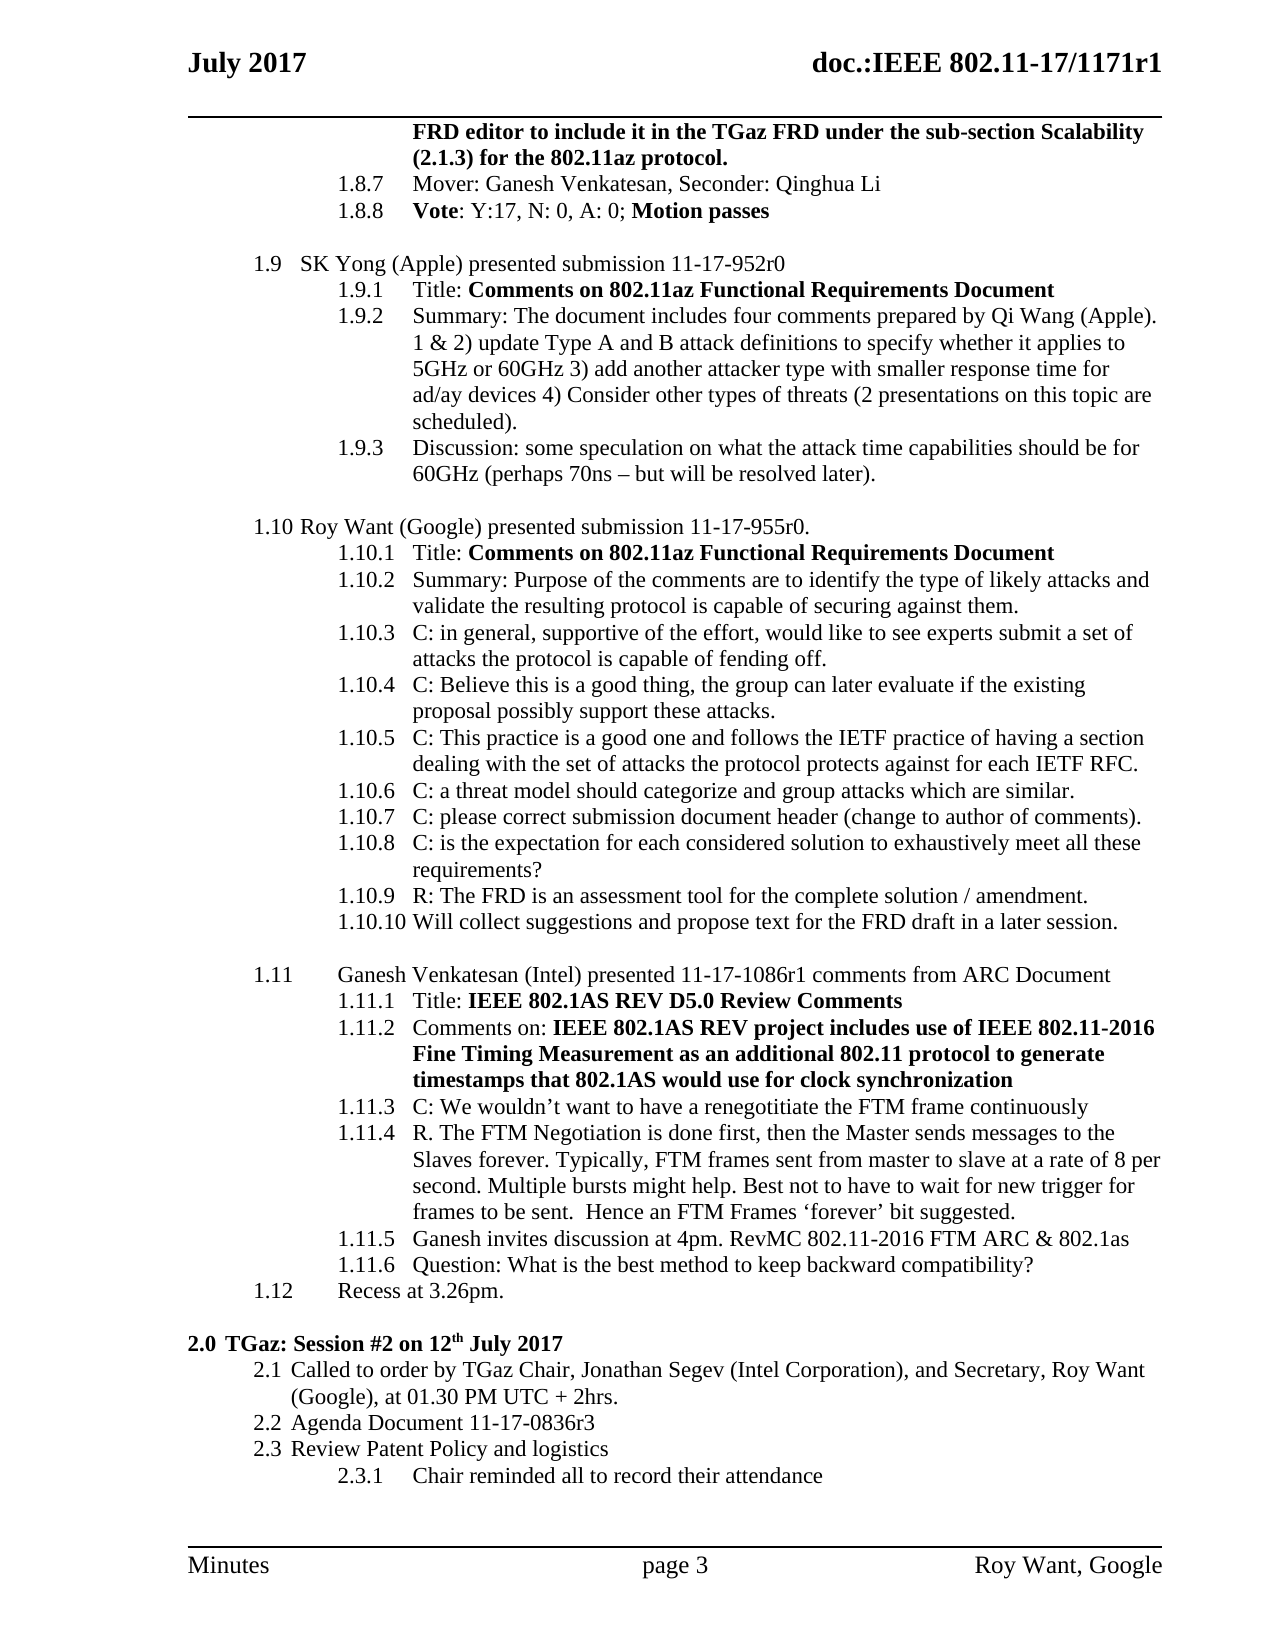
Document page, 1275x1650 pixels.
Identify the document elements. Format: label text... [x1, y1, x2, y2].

list Mover: Ganesh Venkatesan, Seconder: Qinghua Li [337, 171, 1162, 197]
list C: This practice is a good one and follows the IETF practice of having a section dealing with the set of attacks the protocol protects against for each IETF RFC. [337, 724, 1162, 777]
list C: Believe this is a good thing, the group can later evaluate if the existing proposal possibly support these attacks. [337, 671, 1162, 724]
list R. The FTM Negotiation is done first, then the Master sends messages to the Slaves forever. Typically, FTM frames sent from master to slave at a rate of 8 per second. Multiple bursts might help. Best not to have to wait for new trigger for frames to be sent. Hence an FTM Frames ‘forever’ bit suggested. [337, 1119, 1162, 1225]
list Review Patent Policy and logistics [253, 1436, 1162, 1462]
list Agenda Document 11-17-0836r3 [253, 1409, 1162, 1436]
list Comments on: IEEE 802.1AS REV project includes use of IEEE 802.11-2016 Fine Timing Measurement as an additional 802.11 protocol to generate timestamps that 802.1AS would use for clock synchronization [337, 1014, 1162, 1093]
list SK Yong (Apple) presented submission 11-17-952r0 [253, 249, 1162, 276]
list Summary: The document includes four comments prepared by Qi Wang (Apple). 1 & 2) update Type A and B attack definitions to specify whether it applies to 5GHz or 60GHz 3) add another attacker type with smaller response time for ad/ay devices 4) Consider other types of threats (2 presentations on this topic are scheduled). [337, 302, 1162, 434]
list C: in general, supportive of the effort, would like to see experts submit a set of attacks the protocol is capable of fending off. [337, 618, 1162, 671]
list Recess at 3.26pm. [253, 1277, 1162, 1304]
list C: please correct submission document header (change to author of comments). [337, 803, 1162, 829]
list Will collect suggestions and propose text for the FRD draft in a later session. [337, 908, 1162, 935]
list Question: What is the best method to keep backward compatibility? [337, 1251, 1162, 1277]
list Vote: Y:17, N: 0, A: 0; Motion passes [337, 197, 1162, 223]
list Ganesh Venkatesan (Intel) presented 11-17-1086r1 comments from ARC Document [253, 961, 1162, 987]
list Ganesh invites discussion at 4pm. RevMC 802.11-2016 FTM ARC & 802.1as [337, 1225, 1162, 1251]
list Chair reminded all to record their attendance [337, 1462, 1162, 1488]
list R: The FRD is an assessment tool for the complete solution / amendment. [337, 882, 1162, 908]
list Title: IEEE 802.1AS REV D5.0 Review Comments [337, 987, 1162, 1014]
list Title: Comments on 802.11az Functional Requirements Document [337, 539, 1162, 566]
list Discussion: some speculation on what the attack time capabilities should be for 60GHz (perhaps 70ns – but will be resolved later). [337, 434, 1162, 513]
list Title: Comments on 802.11az Functional Requirements Document [337, 276, 1162, 302]
list C: We wouldn’t want to have a renegotitiate the FTM frame continuously [337, 1093, 1162, 1119]
list Called to order by TGaz Chair, Jonathan Segev (Intel Corporation), and Secretary, Roy Want (Google), at 01.30 PM UTC + 2hrs. [253, 1356, 1162, 1409]
list TGaz: Session #2 on 12th July 2017 [187, 1330, 1162, 1356]
list Roy Want (Google) presented submission 11-17-955r0. [253, 513, 1162, 539]
list C: a threat model should categorize and group attacks which are similar. [337, 777, 1162, 803]
list Summary: Purpose of the comments are to identify the type of likely attacks and validate the resulting protocol is capable of securing against them. [337, 566, 1162, 618]
list C: is the expectation for each considered solution to exhaustively meet all these requirements? [337, 829, 1162, 882]
